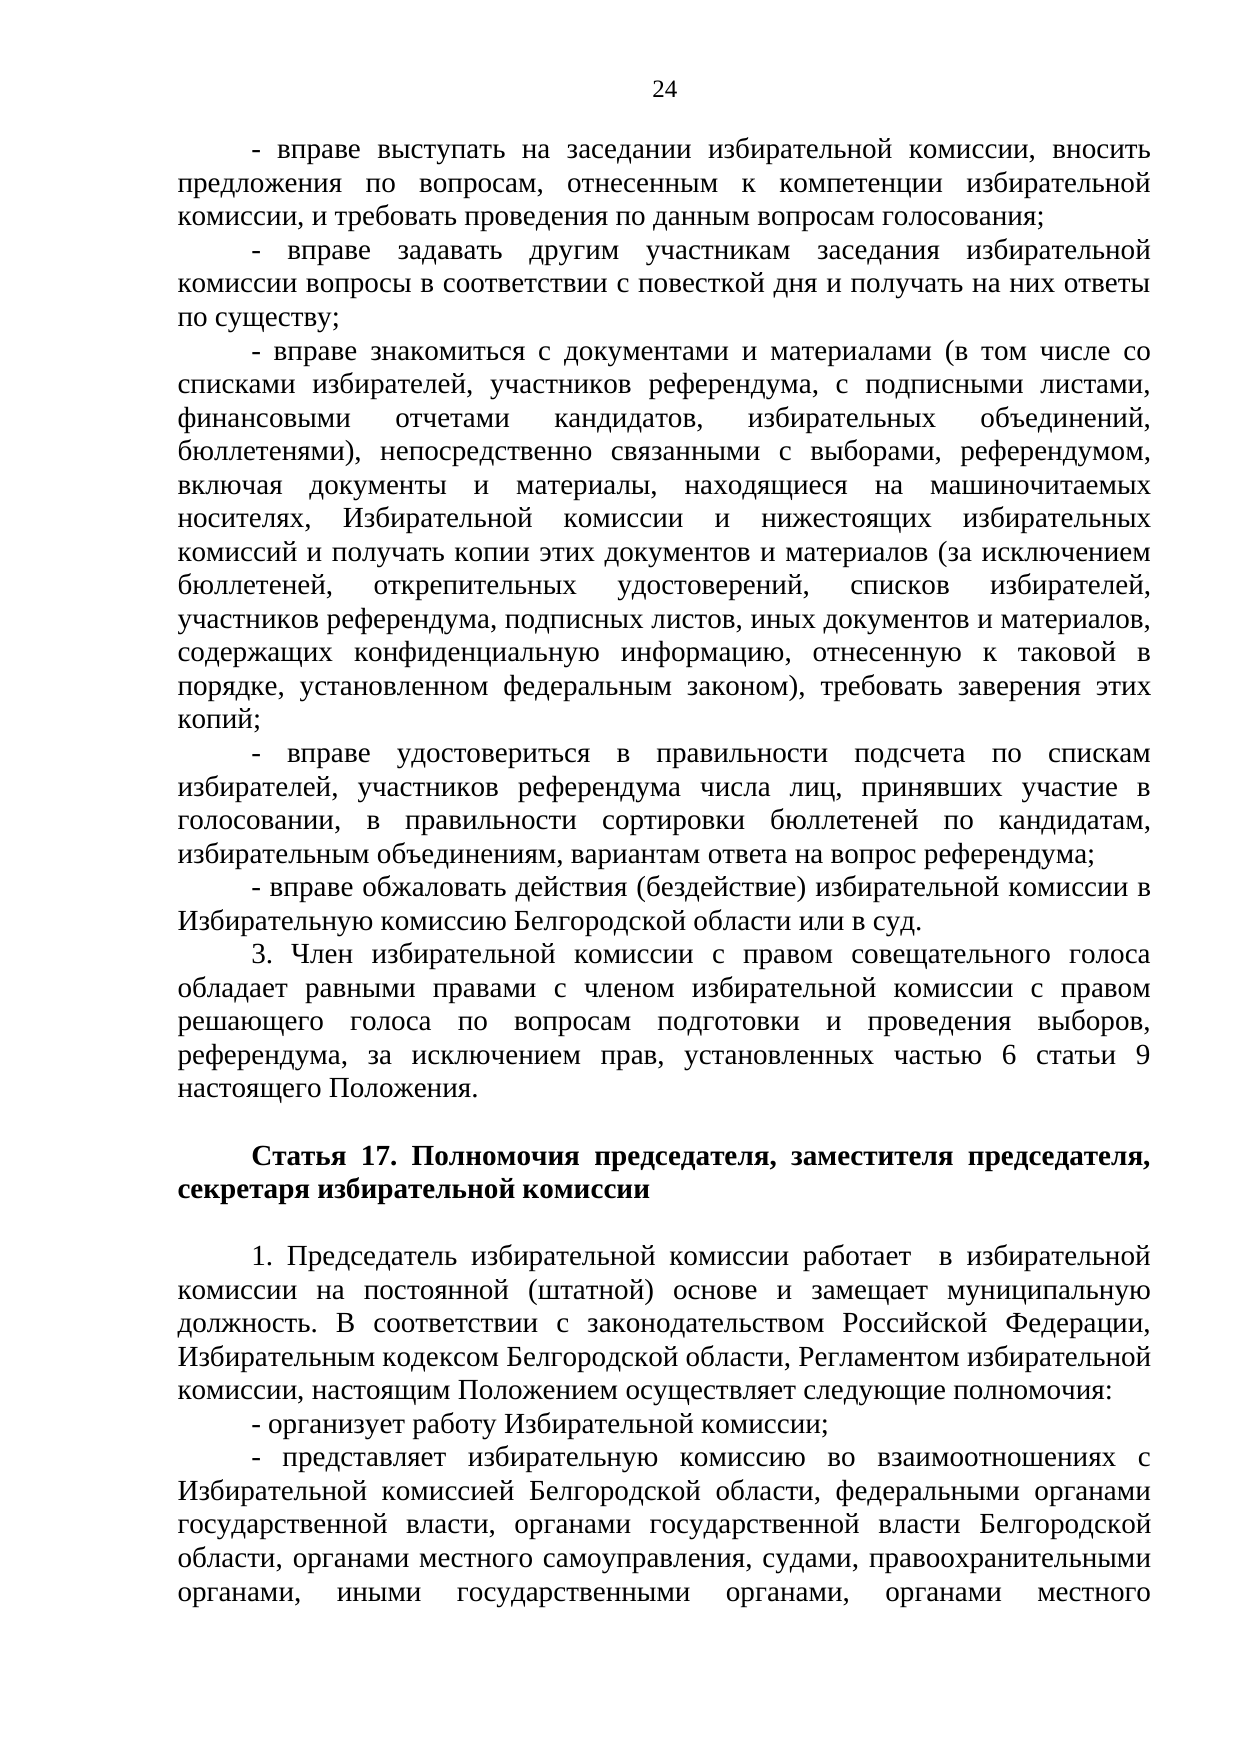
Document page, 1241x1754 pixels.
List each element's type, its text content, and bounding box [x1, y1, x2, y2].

text Статья 17. Полномочия председателя, заместителя председателя, секретаря избирательной комиссии [177, 1138, 1152, 1205]
text 3. Член избирательной комиссии с правом совещательного голоса обладает равными правами с членом избирательной комиссии с правом решающего голоса по вопросам подготовки и проведения выборов, референдума, за исключением прав, установленных частью 6 статьи 9 настоящего Положения. [177, 936, 1152, 1104]
text - вправе выступать на заседании избирательной комиссии, вносить предложения по вопросам, отнесенным к компетенции избирательной комиссии, и требовать проведения по данным вопросам голосования; [177, 131, 1152, 232]
text 1. Председатель избирательной комиссии работает в избирательной комиссии на постоянной (штатной) основе и замещает муниципальную должность. В соответствии с законодательством Российской Федерации, Избирательным кодексом Белгородской области, Регламентом избирательной комиссии, настоящим Положением осуществляет следующие полномочия: [177, 1238, 1152, 1406]
text - организует работу Избирательной комиссии; [177, 1406, 1152, 1439]
text - вправе знакомиться с документами и материалами (в том числе со списками избирателей, участников референдума, с подписными листами, финансовыми отчетами кандидатов, избирательных объединений, бюллетенями), непосредственно связанными с выборами, референдумом, включая документы и материалы, находящиеся на машиночитаемых носителях, Избирательной комиссии и нижестоящих избирательных комиссий и получать копии этих документов и материалов (за исключением бюллетеней, открепительных удостоверений, списков избирателей, участников референдума, подписных листов, иных документов и материалов, содержащих конфиденциальную информацию, отнесенную к таковой в порядке, установленном федеральным законом), требовать заверения этих копий; [177, 333, 1152, 735]
text - вправе обжаловать действия (бездействие) избирательной комиссии в Избирательную комиссию Белгородской области или в суд. [177, 869, 1152, 936]
text - вправе задавать другим участникам заседания избирательной комиссии вопросы в соответствии с повесткой дня и получать на них ответы по существу; [177, 232, 1152, 333]
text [177, 1439, 1152, 1607]
text - вправе удостовериться в правильности подсчета по спискам избирателей, участников референдума числа лиц, принявших участие в голосовании, в правильности сортировки бюллетеней по кандидатам, избирательным объединениям, вариантам ответа на вопрос референдума; [177, 735, 1152, 869]
